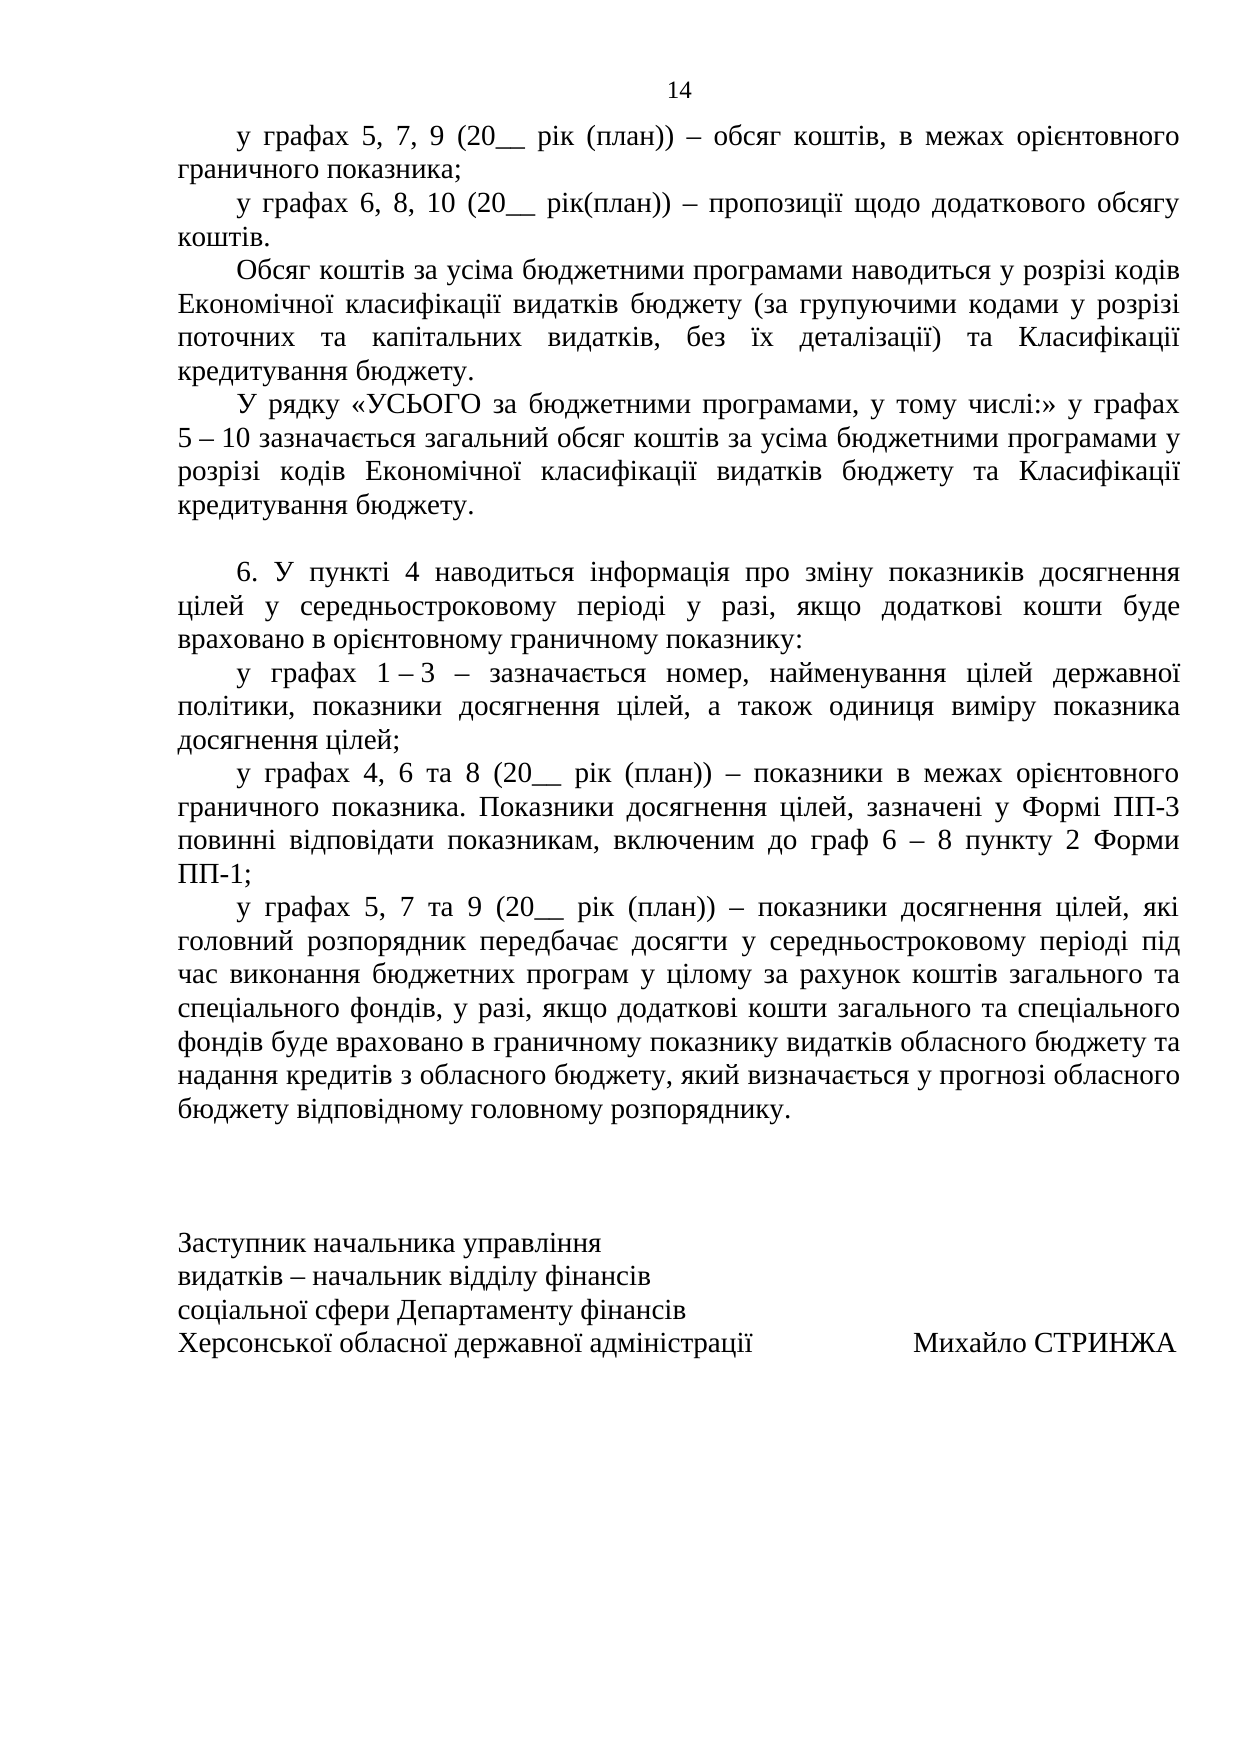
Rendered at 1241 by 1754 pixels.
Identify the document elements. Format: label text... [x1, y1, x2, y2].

text у графах 5, 7 та 9 (20__ рік (план)) – показники досягнення цілей, які головний розпорядник передбачає досягти у середньостроковому періоді під час виконання бюджетних програм у цілому за рахунок коштів загального та спеціального фондів, у разі, якщо додаткові кошти загального та спеціального фондів буде враховано в граничному показнику видатків обласного бюджету та надання кредитів з обласного бюджету, який визначається у прогнозі обласного бюджету відповідному головному розпоряднику. [177, 889, 1181, 1124]
text 6. У пункті 4 наводиться інформація про зміну показників досягнення цілей у середньостроковому періоді у разі, якщо додаткові кошти буде враховано в орієнтовному граничному показнику: [177, 554, 1181, 655]
text у графах 6, 8, 10 (20__ рік(план)) – пропозиції щодо додаткового обсягу коштів. [177, 185, 1181, 252]
text у графах 4, 6 та 8 (20__ рік (план)) – показники в межах орієнтовного граничного показника. Показники досягнення цілей, зазначені у Формі ПП-3 повинні відповідати показникам, включеним до граф 6 – 8 пункту 2 Форми ПП-1; [177, 755, 1181, 889]
text У рядку «УСЬОГО за бюджетними програмами, у тому числі:» у графах 5 – 10 зазначається загальний обсяг коштів за усіма бюджетними програмами у розрізі кодів Економічної класифікації видатків бюджету та Класифікації кредитування бюджету. [177, 386, 1181, 521]
text у графах 1 – 3 – зазначається номер, найменування цілей державної політики, показники досягнення цілей, а також одиниця виміру показника досягнення цілей; [177, 655, 1181, 755]
text соціальної сфери Департаменту фінансів [177, 1292, 1181, 1326]
text у графах 5, 7, 9 (20__ рік (план)) – обсяг коштів, в межах орієнтовного граничного показника; [177, 118, 1181, 185]
text Заступник начальника управління [177, 1225, 1181, 1258]
text Херсонської обласної державної адміністрації Михайло СТРИНЖА [177, 1326, 1181, 1359]
text видатків – начальник відділу фінансів [177, 1258, 1181, 1292]
text Обсяг коштів за усіма бюджетними програмами наводиться у розрізі кодів Економічної класифікації видатків бюджету (за групуючими кодами у розрізі поточних та капітальних видатків, без їх деталізації) та Класифікації кредитування бюджету. [177, 252, 1181, 386]
